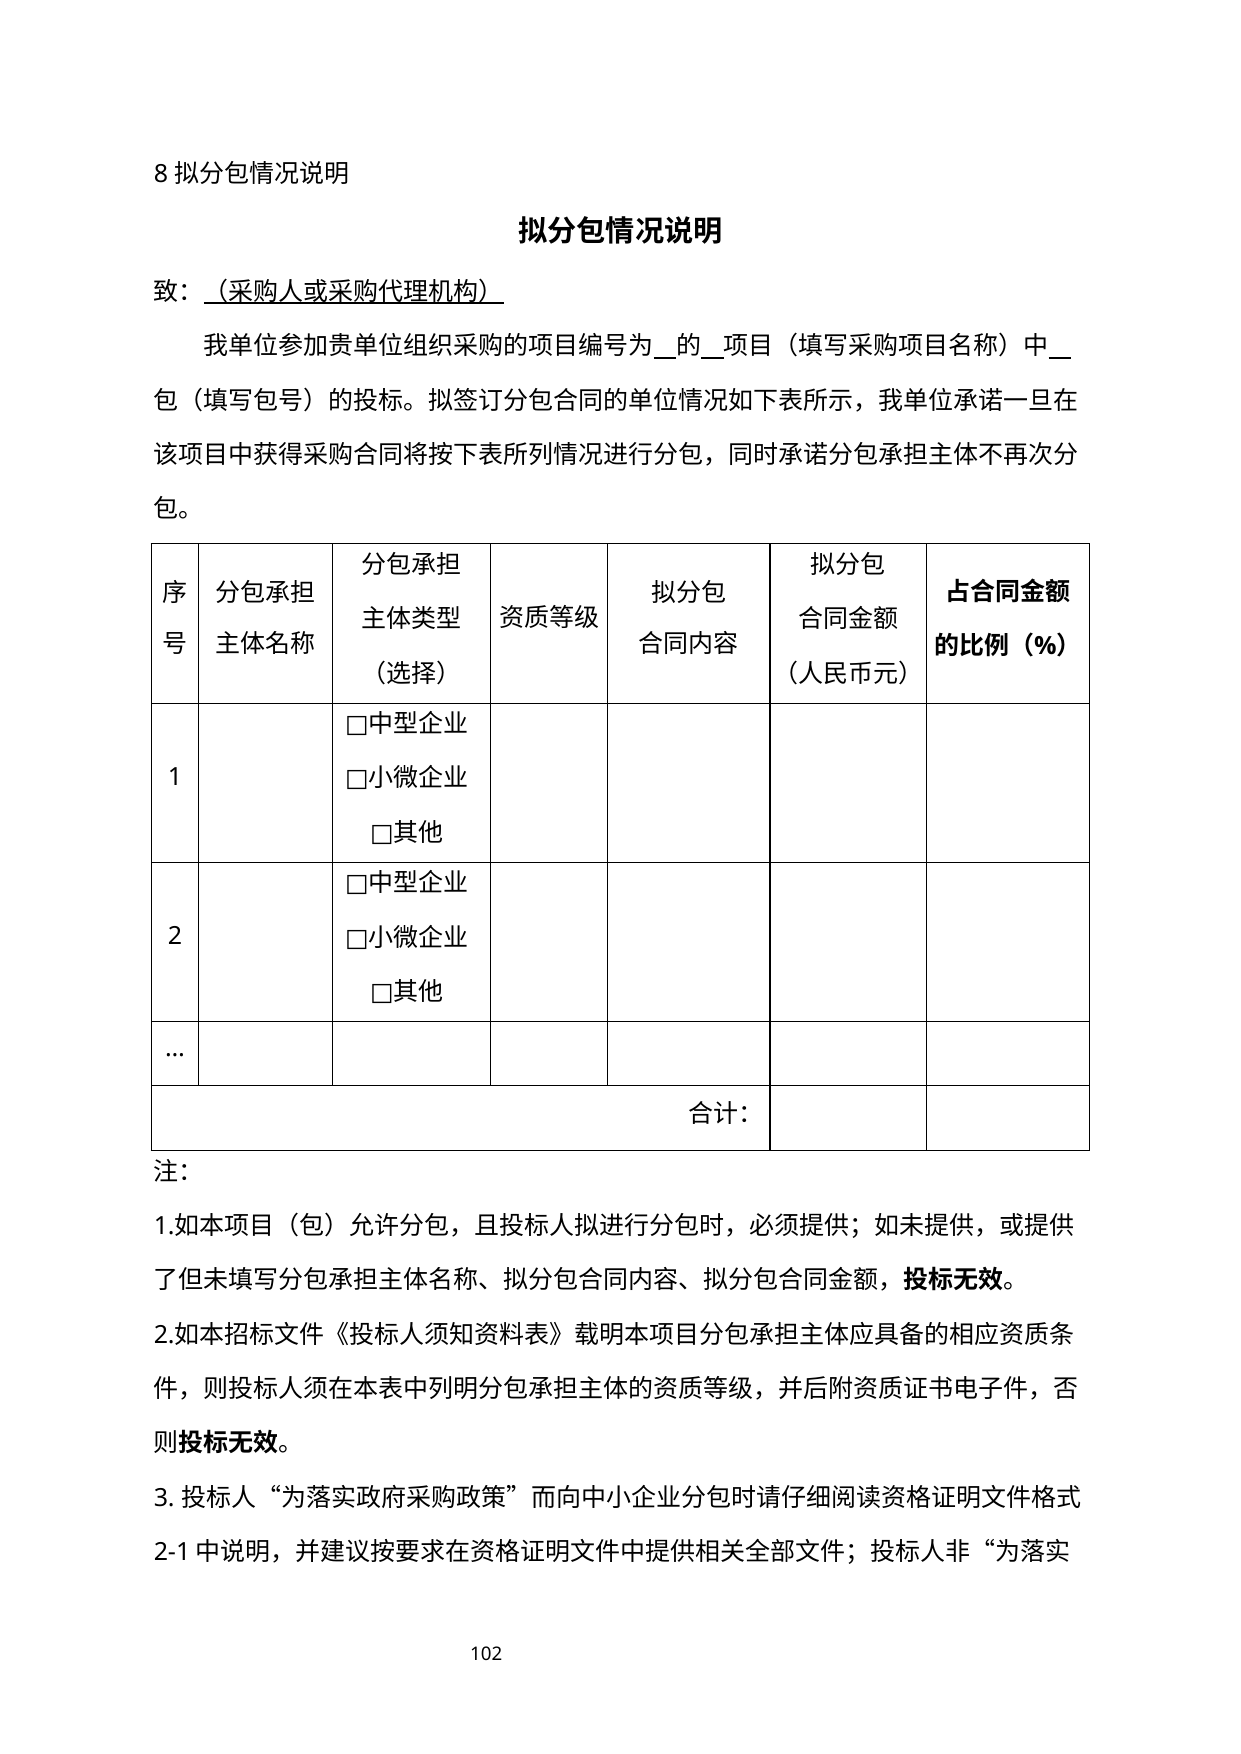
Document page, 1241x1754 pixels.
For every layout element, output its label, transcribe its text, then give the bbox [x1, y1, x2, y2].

table_header 序号 [152, 544, 198, 702]
table_cell □中型企业 □小微企业 □其他 [333, 863, 490, 1021]
table_cell … [152, 1022, 198, 1085]
table_cell 2 [152, 863, 198, 1021]
table_cell [333, 1022, 490, 1085]
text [153, 1477, 1087, 1568]
table_cell [771, 1086, 926, 1150]
table_cell [927, 863, 1089, 1021]
table_cell [608, 863, 769, 1021]
table_cell [771, 704, 926, 862]
table_cell [491, 1022, 607, 1085]
text 注： [153, 1151, 1087, 1187]
table_cell [771, 863, 926, 1021]
table_cell [491, 704, 607, 862]
table_cell [199, 863, 332, 1021]
table_cell 1 [152, 704, 198, 862]
table_cell [927, 1086, 1089, 1150]
table_cell 合计： [152, 1086, 769, 1150]
table_cell □中型企业 □小微企业 □其他 [333, 704, 490, 862]
table_cell [199, 704, 332, 862]
table_header 分包承担 主体类型 （选择） [333, 544, 490, 702]
table_header 分包承担 主体名称 [199, 544, 332, 702]
text 1.如本项目（包）允许分包，且投标人拟进行分包时，必须提供；如未提供，或提供 [153, 1205, 1087, 1242]
text 8 拟分包情况说明 [153, 153, 1087, 190]
table_cell [491, 863, 607, 1021]
table_header 拟分包 合同金额 （人民币元） [771, 544, 926, 702]
text 了但未填写分包承担主体名称、拟分包合同内容、拟分包合同金额，投标无效。 [153, 1260, 1087, 1296]
table_header 资质等级 [491, 544, 607, 702]
text 拟分包情况说明 [153, 208, 1087, 250]
text 2.如本招标文件《投标人须知资料表》载明本项目分包承担主体应具备的相应资质条件，则投标人须在本表中列明分包承担主体的资质等级，并后附资质证书电子件，否则投标无效。 [153, 1314, 1087, 1459]
text 我单位参加贵单位组织采购的项目编号为 的 项目（填写采购项目名称）中 包（填写包号）的投标。拟签订分包合同的单位情况如下表所示，我单位承诺一旦在该项目中获得采购合同将按下表所列情况进行分包，同时承诺分包承担主体不再次分包。 [153, 326, 1087, 525]
table_cell [608, 1022, 769, 1085]
table_cell [199, 1022, 332, 1085]
table_cell [927, 1022, 1089, 1085]
table_header 占合同金额 的比例（%） [927, 544, 1089, 702]
table_cell [771, 1022, 926, 1085]
text 致：（采购人或采购代理机构） [153, 271, 1087, 308]
table_cell [927, 704, 1089, 862]
table_cell [608, 704, 769, 862]
table_header 拟分包 合同内容 [608, 544, 769, 702]
